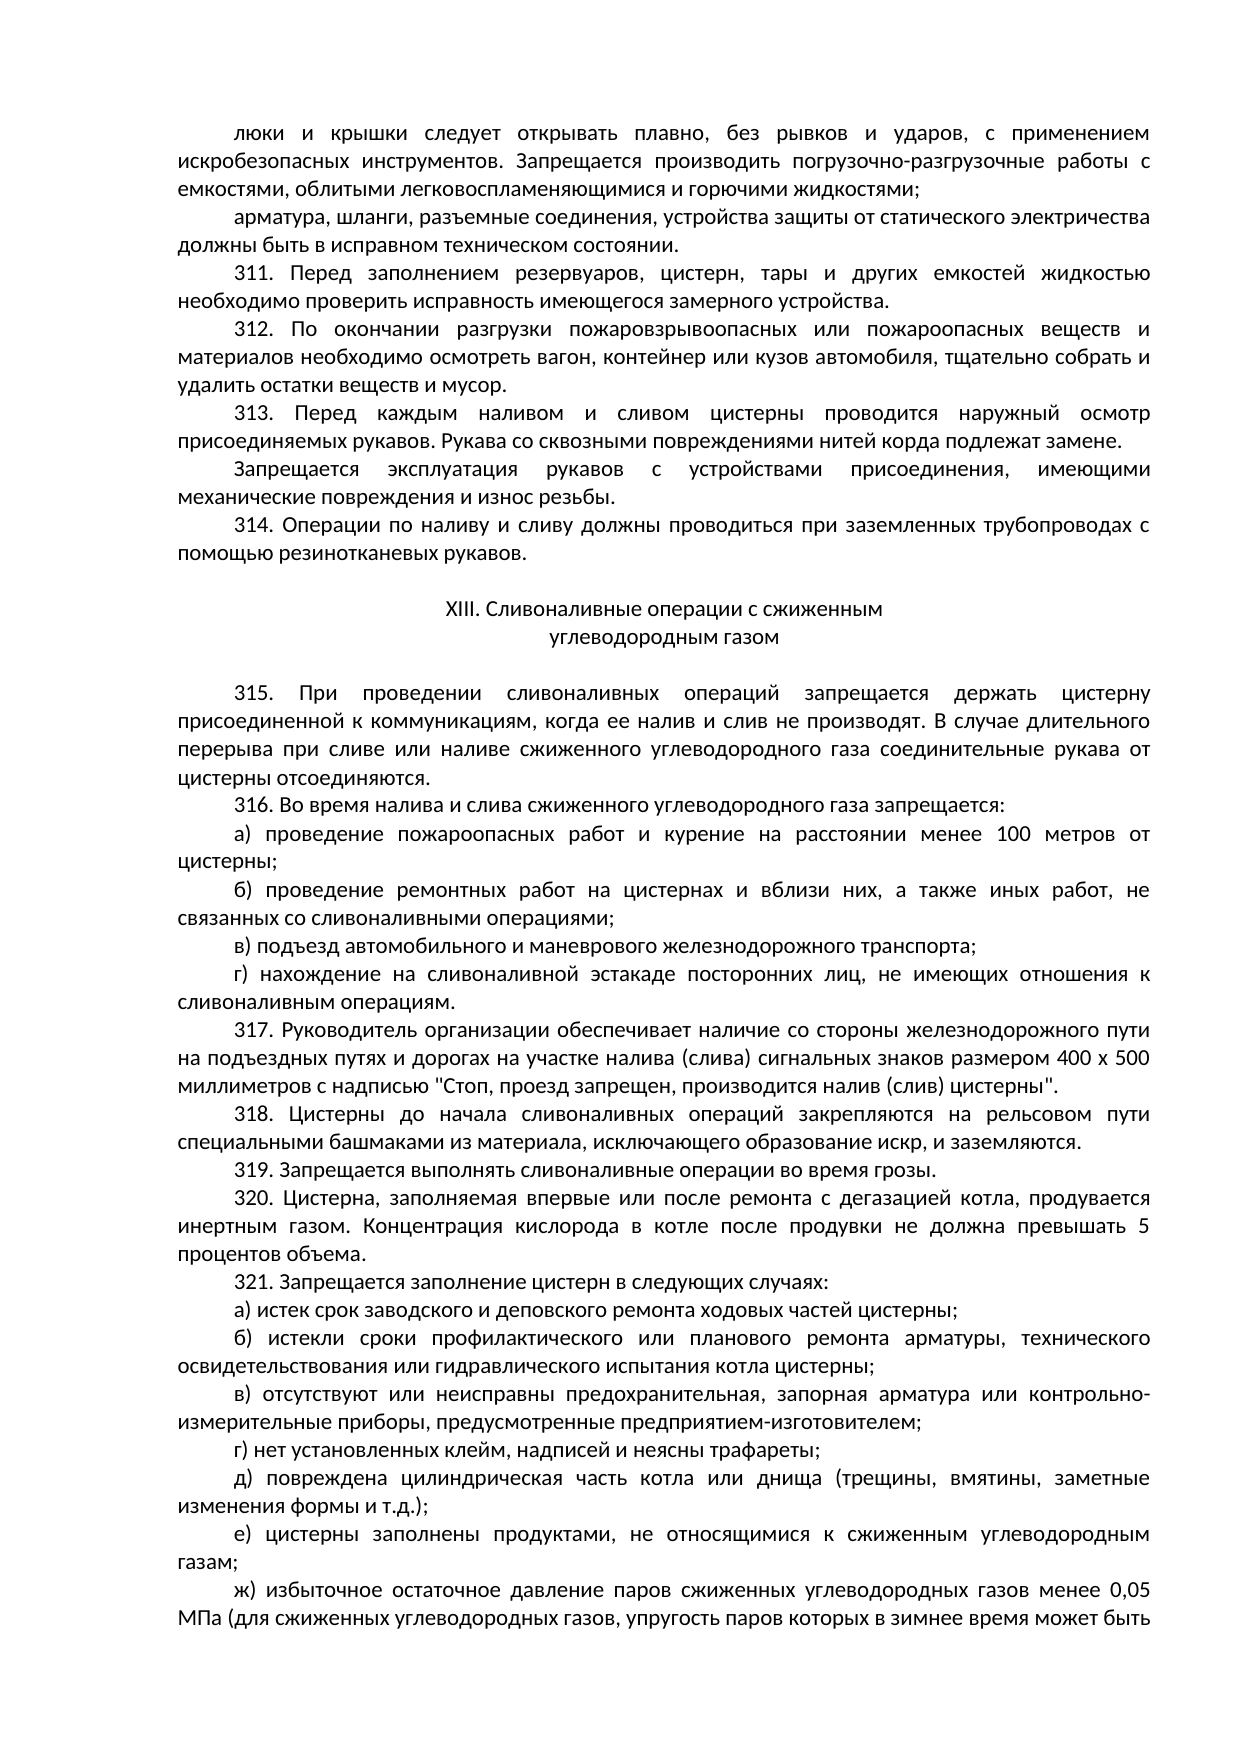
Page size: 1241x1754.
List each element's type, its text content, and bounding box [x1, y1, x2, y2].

text д) повреждена цилиндрическая часть котла или днища (трещины, вмятины, заметные изменения формы и т.д.); [177, 1463, 1152, 1519]
text 311. Перед заполнением резервуаров, цистерн, тары и других емкостей жидкостью необходимо проверить исправность имеющегося замерного устройства. [177, 258, 1152, 314]
text 314. Операции по наливу и сливу должны проводиться при заземленных трубопроводах с помощью резинотканевых рукавов. [177, 510, 1152, 566]
text 318. Цистерны до начала сливоналивных операций закрепляются на рельсовом пути специальными башмаками из материала, исключающего образование искр, и заземляются. [177, 1099, 1152, 1155]
text 317. Руководитель организации обеспечивает наличие со стороны железнодорожного пути на подъездных путях и дорогах на участке налива (слива) сигнальных знаков размером 400 x 500 миллиметров с надписью "Стоп, проезд запрещен, производится налив (слив) цистерны". [177, 1015, 1152, 1099]
text в) отсутствуют или неисправны предохранительная, запорная арматура или контрольно-измерительные приборы, предусмотренные предприятием-изготовителем; [177, 1379, 1152, 1435]
text 321. Запрещается заполнение цистерн в следующих случаях: [177, 1267, 1152, 1295]
text г) нахождение на сливоналивной эстакаде посторонних лиц, не имеющих отношения к сливоналивным операциям. [177, 959, 1152, 1015]
text Запрещается эксплуатация рукавов с устройствами присоединения, имеющими механические повреждения и износ резьбы. [177, 454, 1152, 510]
text б) истекли сроки профилактического или планового ремонта арматуры, технического освидетельствования или гидравлического испытания котла цистерны; [177, 1323, 1152, 1379]
text в) подъезд автомобильного и маневрового железнодорожного транспорта; [177, 931, 1152, 959]
text 313. Перед каждым наливом и сливом цистерны проводится наружный осмотр присоединяемых рукавов. Рукава со сквозными повреждениями нитей корда подлежат замене. [177, 398, 1152, 454]
text е) цистерны заполнены продуктами, не относящимися к сжиженным углеводородным газам; [177, 1519, 1152, 1575]
text а) проведение пожароопасных работ и курение на расстоянии менее 100 метров от цистерны; [177, 819, 1152, 875]
text углеводородным газом [177, 622, 1152, 651]
text 319. Запрещается выполнять сливоналивные операции во время грозы. [177, 1155, 1152, 1183]
text 320. Цистерна, заполняемая впервые или после ремонта с дегазацией котла, продувается инертным газом. Концентрация кислорода в котле после продувки не должна превышать 5 процентов объема. [177, 1183, 1152, 1267]
text г) нет установленных клейм, надписей и неясны трафареты; [177, 1435, 1152, 1463]
text 315. При проведении сливоналивных операций запрещается держать цистерну присоединенной к коммуникациям, когда ее налив и слив не производят. В случае длительного перерыва при сливе или наливе сжиженного углеводородного газа соединительные рукава от цистерны отсоединяются. [177, 678, 1152, 791]
text 316. Во время налива и слива сжиженного углеводородного газа запрещается: [177, 791, 1152, 819]
text 312. По окончании разгрузки пожаровзрывоопасных или пожароопасных веществ и материалов необходимо осмотреть вагон, контейнер или кузов автомобиля, тщательно собрать и удалить остатки веществ и мусор. [177, 314, 1152, 398]
text XIII. Сливоналивные операции с сжиженным [177, 594, 1152, 622]
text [177, 1575, 1152, 1631]
text а) истек срок заводского и деповского ремонта ходовых частей цистерны; [177, 1295, 1152, 1323]
text арматура, шланги, разъемные соединения, устройства защиты от статического электричества должны быть в исправном техническом состоянии. [177, 202, 1152, 258]
text люки и крышки следует открывать плавно, без рывков и ударов, с применением искробезопасных инструментов. Запрещается производить погрузочно-разгрузочные работы с емкостями, облитыми легковоспламеняющимися и горючими жидкостями; [177, 118, 1152, 202]
text б) проведение ремонтных работ на цистернах и вблизи них, а также иных работ, не связанных со сливоналивными операциями; [177, 875, 1152, 931]
